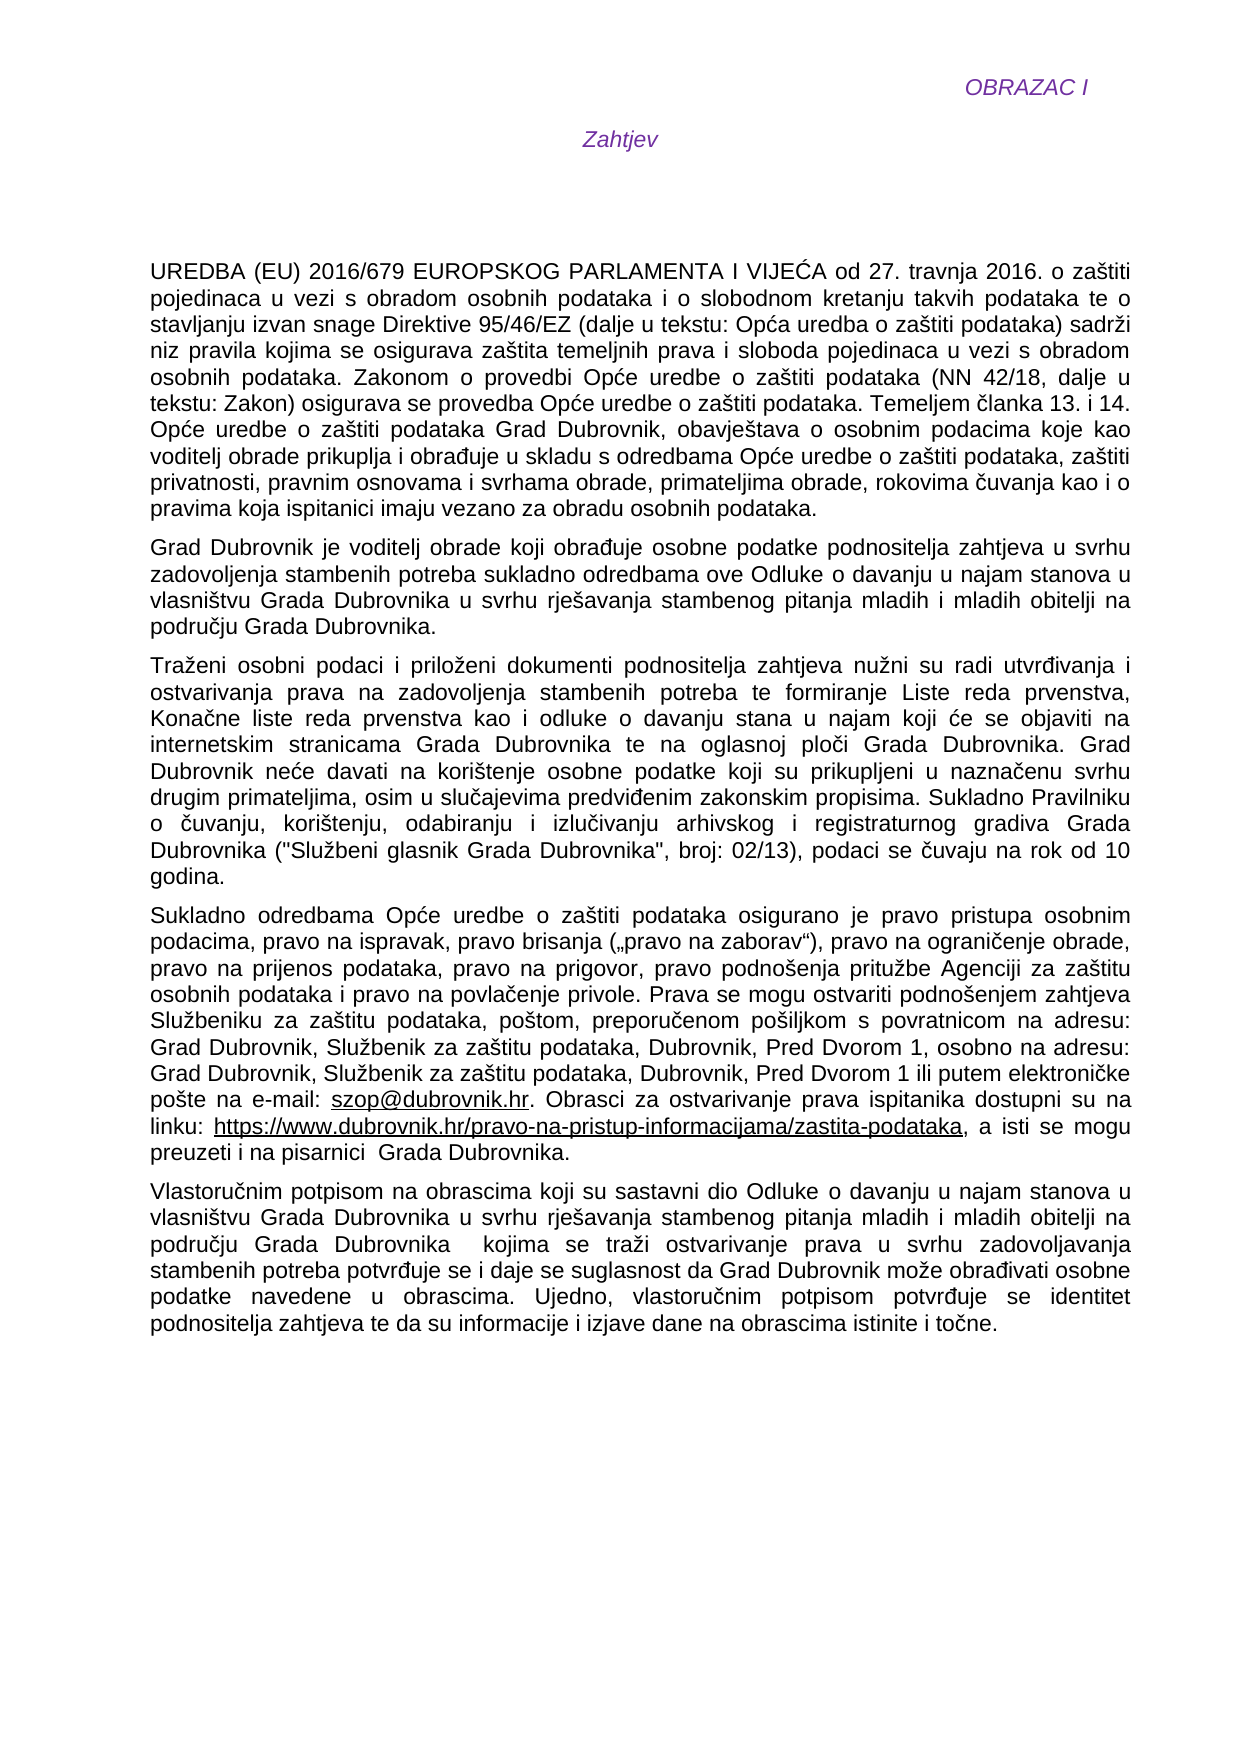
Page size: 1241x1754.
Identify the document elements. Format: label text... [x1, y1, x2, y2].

text Sukladno odredbama Opće uredbe o zaštiti podataka osigurano je pravo pristupa osobnim podacima, pravo na ispravak, pravo brisanja („pravo na zaborav“), pravo na ograničenje obrade, pravo na prijenos podataka, pravo na prigovor, pravo podnošenja pritužbe Agenciji za zaštitu osobnih podataka i pravo na povlačenje privole. Prava se mogu ostvariti podnošenjem zahtjeva Službeniku za zaštitu podataka, poštom, preporučenom pošiljkom s povratnicom na adresu: Grad Dubrovnik, Službenik za zaštitu podataka, Dubrovnik, Pred Dvorom 1, osobno na adresu: Grad Dubrovnik, Službenik za zaštitu podataka, Dubrovnik, Pred Dvorom 1 ili putem elektroničke pošte na e-mail: szop@dubrovnik.hr. Obrasci za ostvarivanje prava ispitanika dostupni su na linku: https://www.dubrovnik.hr/pravo-na-pristup-informacijama/zastita-podataka, a isti se mogu preuzeti i na pisarnici Grada Dubrovnika. [150, 902, 1132, 1165]
text Traženi osobni podaci i priloženi dokumenti podnositelja zahtjeva nužni su radi utvrđivanja i ostvarivanja prava na zadovoljenja stambenih potreba te formiranje Liste reda prvenstva, Konačne liste reda prvenstva kao i odluke o davanju stana u najam koji će se objaviti na internetskim stranicama Grada Dubrovnika te na oglasnoj ploči Grada Dubrovnika. Grad Dubrovnik neće davati na korištenje osobne podatke koji su prikupljeni u naznačenu svrhu drugim primateljima, osim u slučajevima predviđenim zakonskim propisima. Sukladno Pravilniku o čuvanju, korištenju, odabiranju i izlučivanju arhivskog i registraturnog gradiva Grada Dubrovnika ("Službeni glasnik Grada Dubrovnika", broj: 02/13), podaci se čuvaju na rok od 10 godina. [150, 652, 1132, 889]
text Grad Dubrovnik je voditelj obrade koji obrađuje osobne podatke podnositelja zahtjeva u svrhu zadovoljenja stambenih potreba sukladno odredbama ove Odluke o davanju u najam stanova u vlasništvu Grada Dubrovnika u svrhu rješavanja stambenog pitanja mladih i mladih obitelji na području Grada Dubrovnika. [150, 534, 1132, 640]
text UREDBA (EU) 2016/679 EUROPSKOG PARLAMENTA I VIJEĆA od 27. travnja 2016. o zaštiti pojedinaca u vezi s obradom osobnih podataka i o slobodnom kretanju takvih podataka te o stavljanju izvan snage Direktive 95/46/EZ (dalje u tekstu: Opća uredba o zaštiti podataka) sadrži niz pravila kojima se osigurava zaštita temeljnih prava i sloboda pojedinaca u vezi s obradom osobnih podataka. Zakonom o provedbi Opće uredbe o zaštiti podataka (NN 42/18, dalje u tekstu: Zakon) osigurava se provedba Opće uredbe o zaštiti podataka. Temeljem članka 13. i 14. Opće uredbe o zaštiti podataka Grad Dubrovnik, obavještava o osobnim podacima koje kao voditelj obrade prikuplja i obrađuje u skladu s odredbama Opće uredbe o zaštiti podataka, zaštiti privatnosti, pravnim osnovama i svrhama obrade, primateljima obrade, rokovima čuvanja kao i o pravima koja ispitanici imaju vezano za obradu osobnih podataka. [150, 258, 1132, 522]
text Vlastoručnim potpisom na obrascima koji su sastavni dio Odluke o davanju u najam stanova u vlasništvu Grada Dubrovnika u svrhu rješavanja stambenog pitanja mladih i mladih obitelji na području Grada Dubrovnika kojima se traži ostvarivanje prava u svrhu zadovoljavanja stambenih potreba potvrđuje se i daje se suglasnost da Grad Dubrovnik može obrađivati osobne podatke navedene u obrascima. Ujedno, vlastoručnim potpisom potvrđuje se identitet podnositelja zahtjeva te da su informacije i izjave dane na obrascima istinite i točne. [150, 1178, 1132, 1336]
